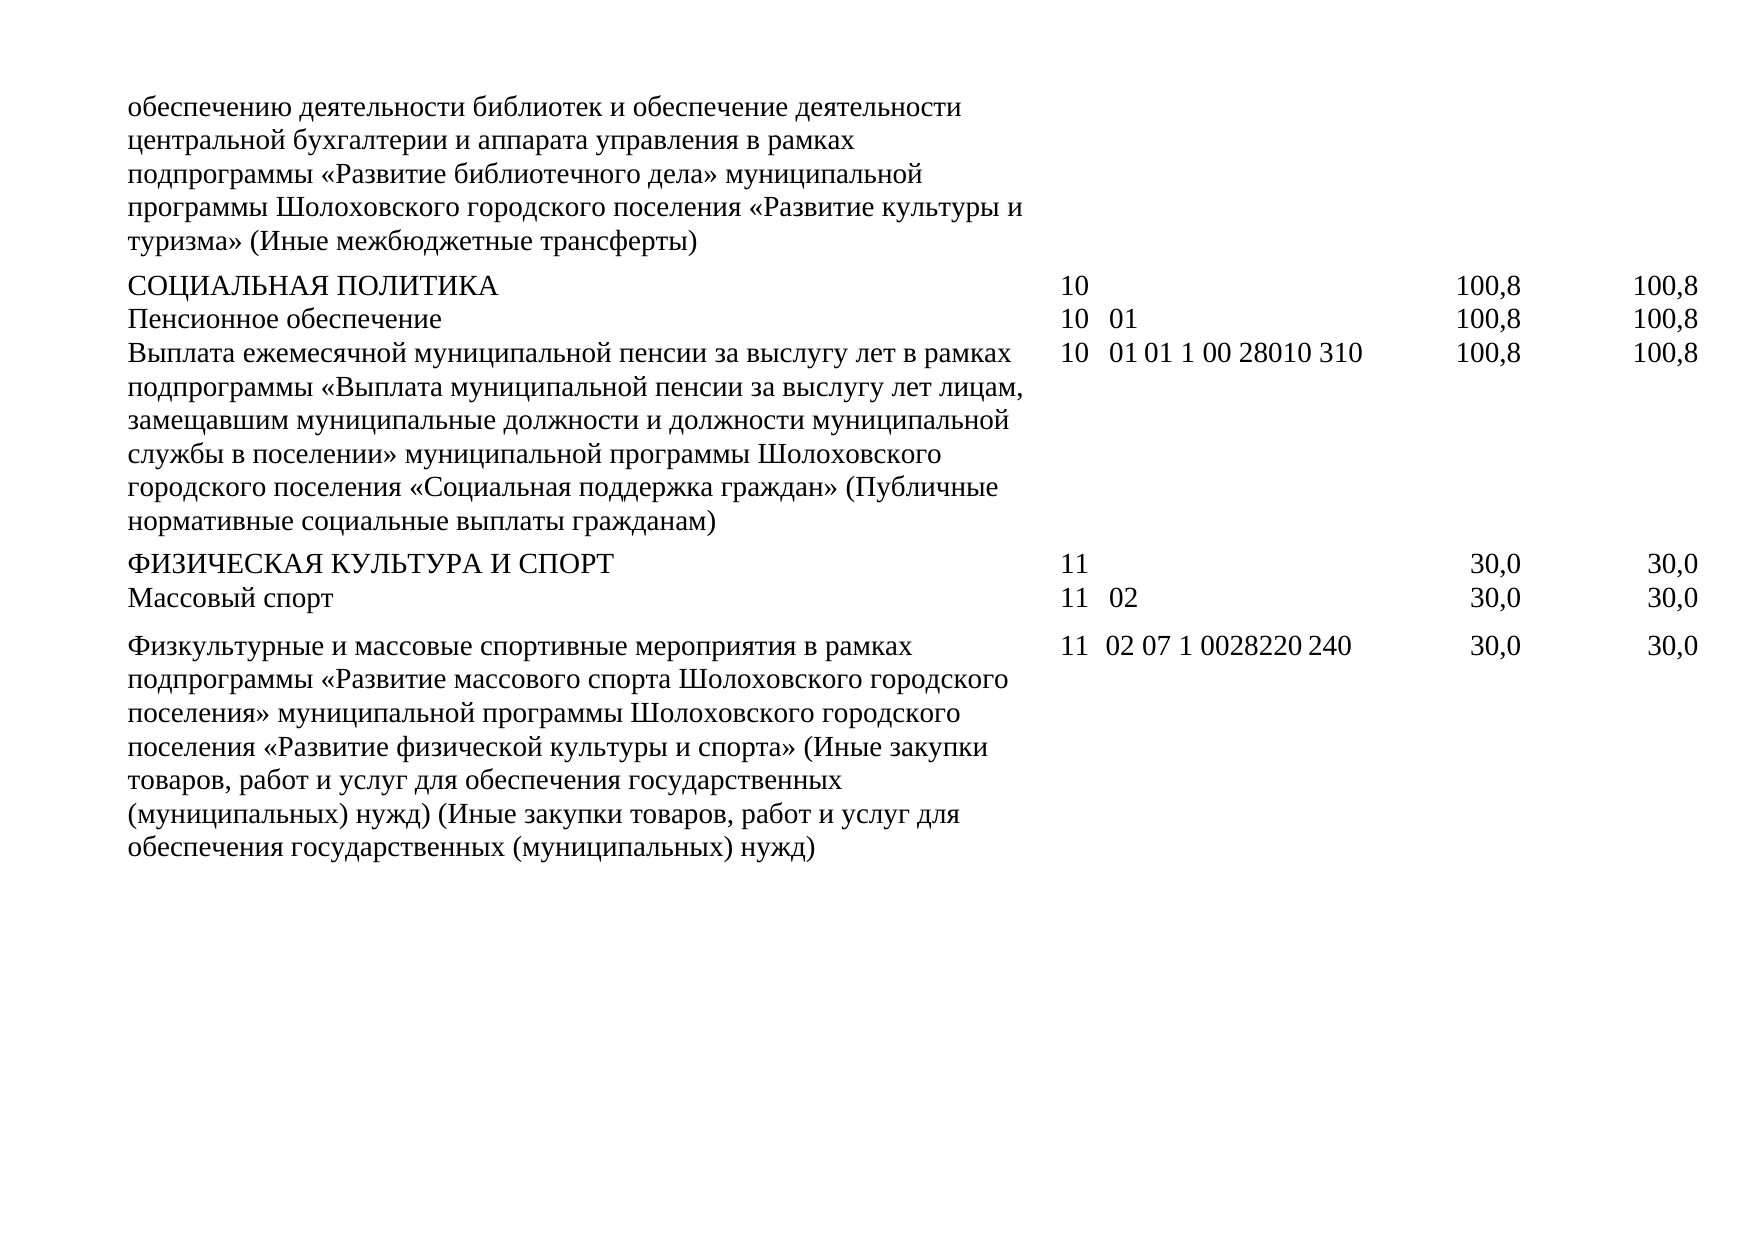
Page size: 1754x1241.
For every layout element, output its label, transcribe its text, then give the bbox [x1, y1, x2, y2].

text подпрограммы «Развитие массового спорта Шолоховского городского [118, 662, 1713, 695]
text ФИЗИЧЕСКАЯ КУЛЬТУРА И СПОРТ 11 30,0 30,0 [118, 547, 1713, 580]
text поселения «Развитие физической культуры и спорта» (Иные закупки [118, 729, 1713, 762]
text (муниципальных) нужд) (Иные закупки товаров, работ и услуг для [118, 796, 1713, 829]
text подпрограммы «Развитие библиотечного дела» муниципальной [118, 156, 1713, 189]
text Массовый спорт 11 02 30,0 30,0 [118, 580, 1713, 614]
text обеспечения государственных (муниципальных) нужд) [118, 829, 1713, 863]
text Физкультурные и массовые спортивные мероприятия в рамках 11 02 07 1 0028220 240 30,0 30,0 [118, 628, 1713, 662]
text поселения» муниципальной программы Шолоховского городского [118, 695, 1713, 729]
text центральной бухгалтерии и аппарата управления в рамках [118, 122, 1713, 156]
text городского поселения «Социальная поддержка граждан» (Публичные [118, 469, 1713, 503]
text нормативные социальные выплаты гражданам) [118, 503, 1713, 536]
text СОЦИАЛЬНАЯ ПОЛИТИКА 10 100,8 100,8 [118, 268, 1713, 302]
text Пенсионное обеспечение 10 01 100,8 100,8 [118, 302, 1713, 335]
text службы в поселении» муниципальной программы Шолоховского [118, 436, 1713, 469]
text Выплата ежемесячной муниципальной пенсии за выслугу лет в рамках 10 01 01 1 00 28010 310 100,8 100,8 [118, 335, 1713, 369]
text туризма» (Иные межбюджетные трансферты) [118, 223, 1713, 256]
text обеспечению деятельности библиотек и обеспечение деятельности [118, 89, 1713, 122]
text подпрограммы «Выплата муниципальной пенсии за выслугу лет лицам, [118, 369, 1713, 402]
text товаров, работ и услуг для обеспечения государственных [118, 762, 1713, 796]
text программы Шолоховского городского поселения «Развитие культуры и [118, 189, 1713, 223]
text замещавшим муниципальные должности и должности муниципальной [118, 402, 1713, 436]
